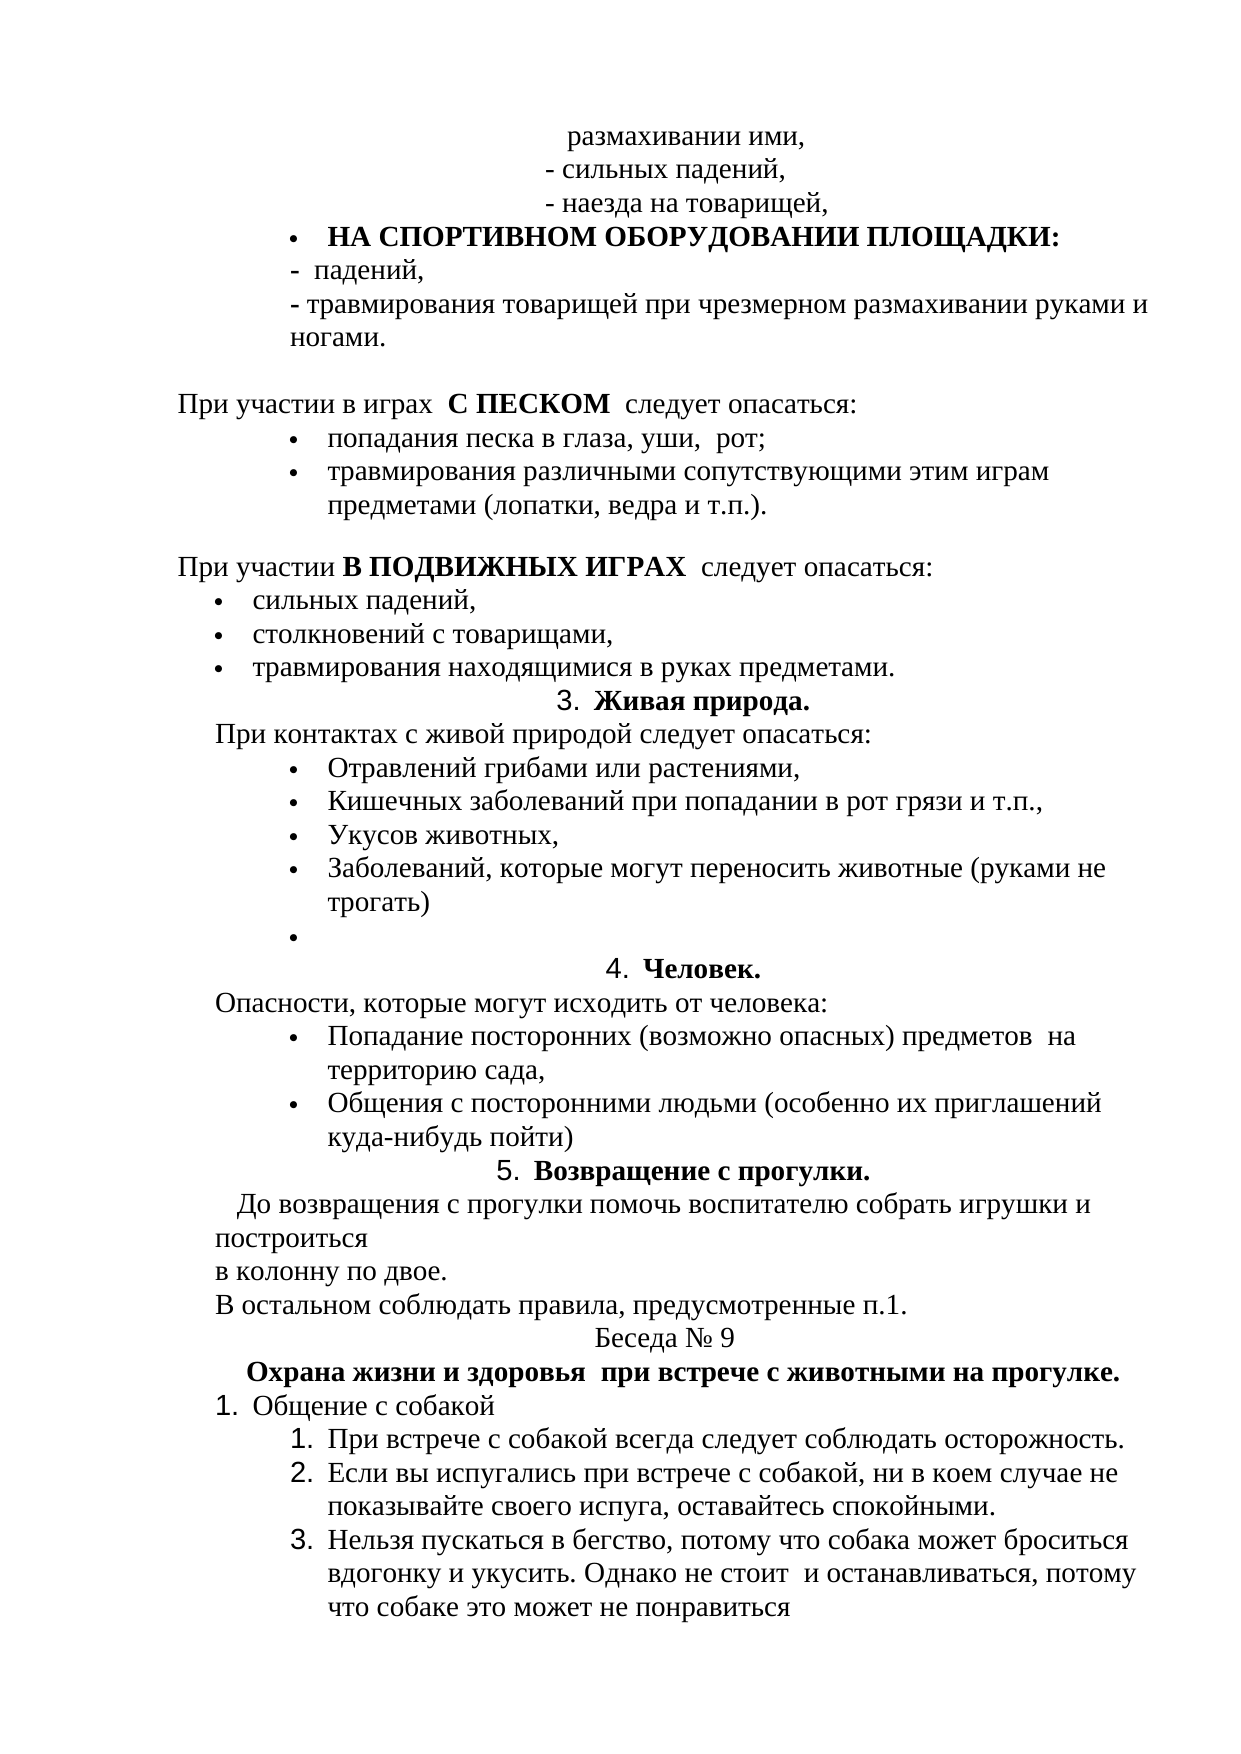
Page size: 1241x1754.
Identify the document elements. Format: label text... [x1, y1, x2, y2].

list сильных падений, [215, 582, 1152, 616]
list Возвращение с прогулки. [215, 1153, 1152, 1186]
list Отравлений грибами или растениями, [290, 750, 1152, 783]
list Общение с собакой [215, 1387, 1152, 1421]
list НА СПОРТИВНОМ ОБОРУДОВАНИИ ПЛОЩАДКИ: [290, 219, 1152, 252]
list При встрече с собакой всегда следует соблюдать осторожность. [290, 1421, 1152, 1455]
text До возвращения с прогулки помочь воспитателю собрать игрушки и построиться [215, 1186, 1152, 1253]
list Укусов животных, [290, 817, 1152, 851]
text в колонну по двое. [215, 1253, 1152, 1287]
list Заболеваний, которые могут переносить животные (руками не трогать) [290, 851, 1152, 918]
list столкновений с товарищами, [215, 616, 1152, 649]
text - сильных падений, [290, 152, 1152, 185]
list Попадание посторонних (возможно опасных) предметов на территорию сада, [290, 1018, 1152, 1086]
list попадания песка в глаза, уши, рот; [290, 420, 1152, 453]
text Охрана жизни и здоровья при встрече с животными на прогулке. [215, 1354, 1152, 1387]
text Беседа № 9 [177, 1320, 1152, 1354]
text размахивании ими, [290, 118, 1152, 152]
text - травмирования товарищей при чрезмерном размахивании руками и ногами. [290, 286, 1152, 353]
text В остальном соблюдать правила, предусмотренные п.1. [215, 1287, 1152, 1320]
text - наезда на товарищей, [290, 185, 1152, 219]
list травмирования находящимися в руках предметами. [215, 649, 1152, 683]
text При участии в играх С ПЕСКОМ следует опасаться: [177, 386, 1152, 420]
list травмирования различными сопутствующими этим играм предметами (лопатки, ведра и т.п.). [290, 453, 1152, 521]
text Опасности, которые могут исходить от человека: [215, 985, 1152, 1018]
text При участии В ПОДВИЖНЫХ ИГРАХ следует опасаться: [177, 549, 1152, 582]
text - падений, [290, 252, 1152, 286]
list Человек. [215, 951, 1152, 985]
list Если вы испугались при встрече с собакой, ни в коем случае не показывайте своего испуга, оставайтесь спокойными. [290, 1455, 1152, 1522]
list Живая природа. [215, 683, 1152, 716]
list Общения с посторонними людьми (особенно их приглашений куда-нибудь пойти) [290, 1086, 1152, 1153]
list Кишечных заболеваний при попадании в рот грязи и т.п., [290, 783, 1152, 817]
list Нельзя пускаться в бегство, потому что собака может броситься вдогонку и укусить. Однако не стоит и останавливаться, потому что собаке это может не понравиться [290, 1522, 1152, 1623]
text При контактах с живой природой следует опасаться: [215, 716, 1152, 750]
